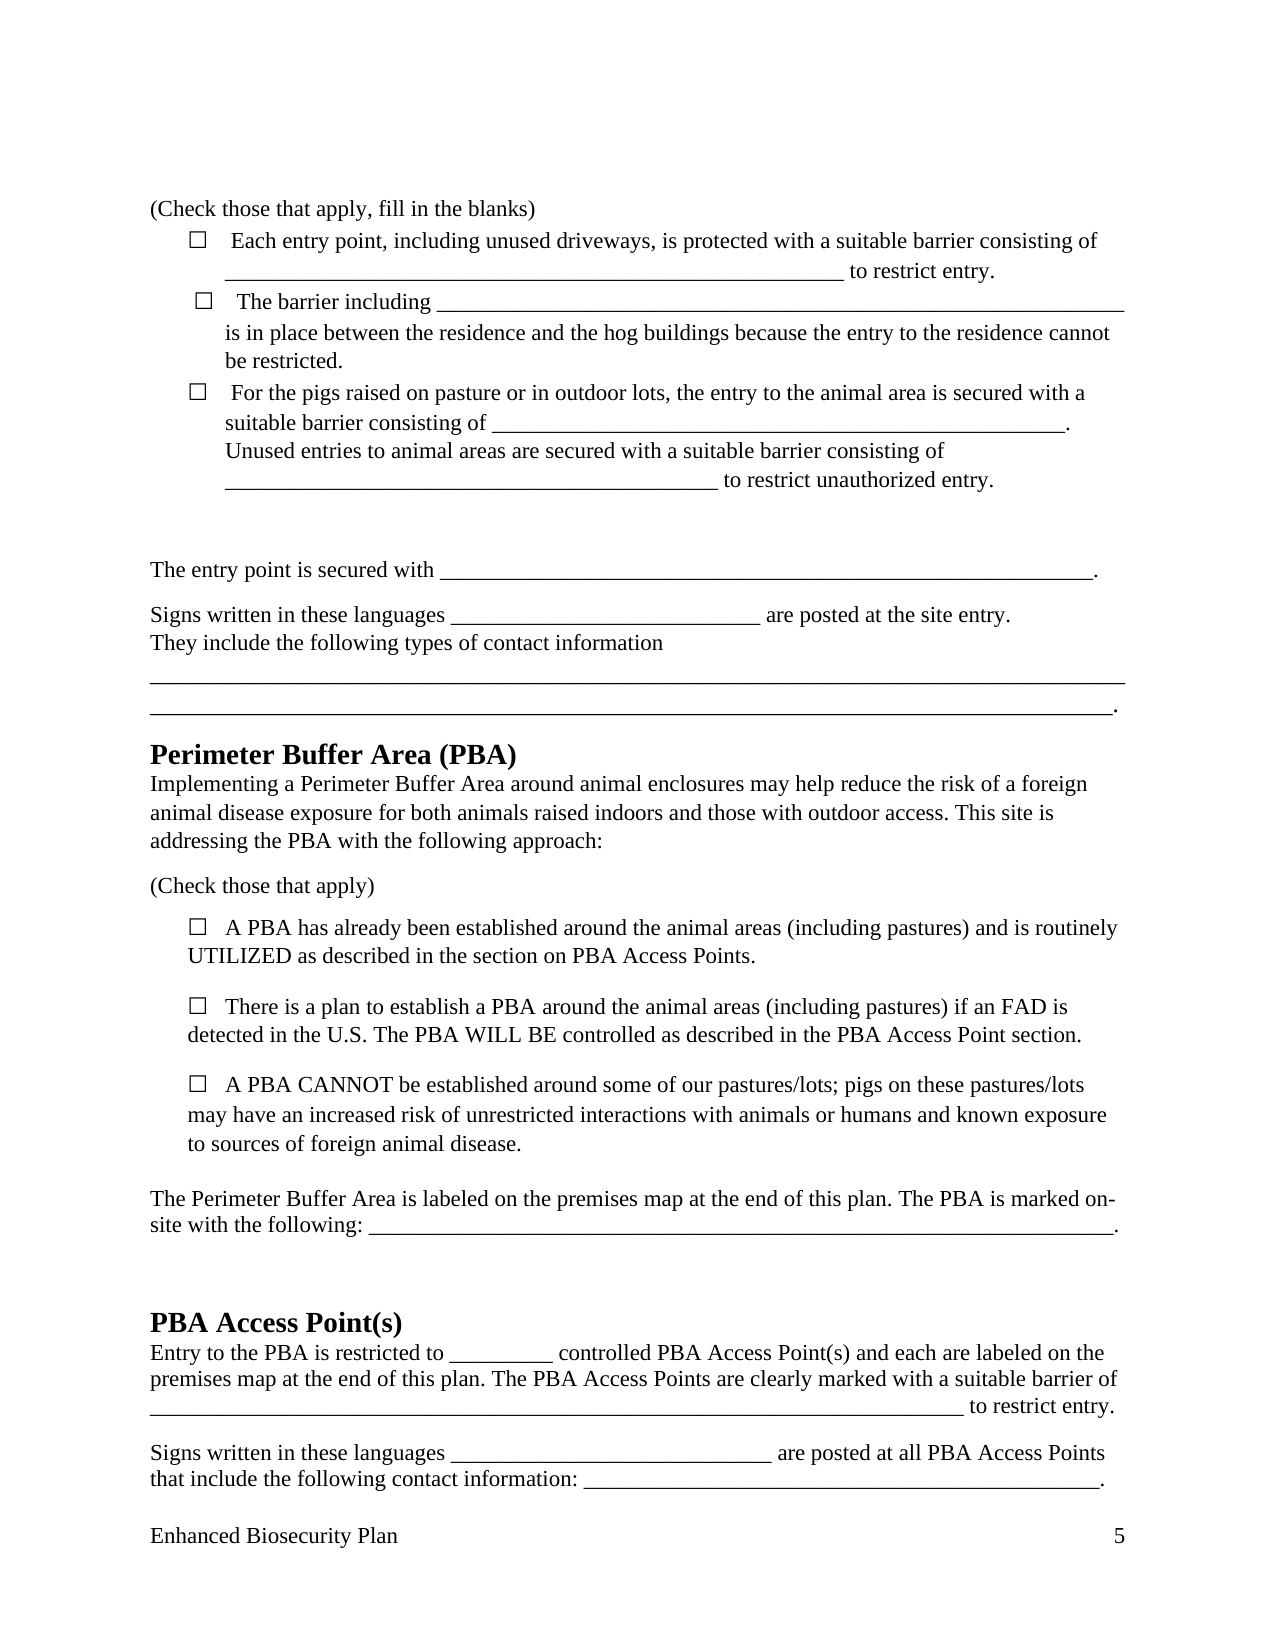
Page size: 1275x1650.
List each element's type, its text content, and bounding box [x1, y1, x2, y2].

subtitle Perimeter Buffer Area (PBA) [150, 737, 1125, 770]
text Implementing a Perimeter Buffer Area around animal enclosures may help reduce the risk of a foreign animal disease exposure for both animals raised indoors and those with outdoor access. This site is addressing the PBA with the following approach: [150, 770, 1125, 854]
text The entry point is secured with _________________________________________________________. [150, 556, 1125, 582]
text Signs written in these languages ___________________________ are posted at the site entry. They include the following types of contact information ___________________________________________________________________________________________________________________________________________________________. [150, 601, 1125, 683]
text The Perimeter Buffer Area is labeled on the premises map at the end of this plan. The PBA is marked on-site with the following: _________________________________________________________________. [150, 1185, 1125, 1237]
text Entry to the PBA is restricted to _________ controlled PBA Access Point(s) and each are labeled on the premises map at the end of this plan. The PBA Access Points are clearly marked with a suitable barrier of _______________________________________________________________________ to restrict entry. [150, 1339, 1125, 1418]
text (Check those that apply, fill in the blanks) [150, 195, 1125, 221]
subtitle PBA Access Point(s) [150, 1305, 1125, 1339]
text There is a plan to establish a PBA around the animal areas (including pastures) if an FAD is detected in the U.S. The PBA WILL BE controlled as described in the PBA Access Point section. [187, 990, 1125, 1047]
list Each entry point, including unused driveways, is protected with a suitable barrier consisting of ______________________________________________________ to restrict entry. [187, 223, 1125, 283]
text Signs written in these languages ____________________________ are posted at all PBA Access Points that include the following contact information: _____________________________________________. [150, 1439, 1125, 1492]
text (Check those that apply) [150, 872, 1125, 899]
text Signs written in these languages ___________________________ are posted at the site entry. They include the following types of contact information ___________________________________________________________________________________________________________________________________________________________. [150, 684, 1125, 718]
text A PBA has already been established around the animal areas (including pastures) and is routinely UTILIZED as described in the section on PBA Access Points. [187, 911, 1125, 969]
list The barrier including ____________________________________________________________ is in place between the residence and the hog buildings because the entry to the residence cannot be restricted. [187, 285, 1125, 373]
list For the pigs raised on pasture or in outdoor lots, the entry to the animal area is secured with a suitable barrier consisting of __________________________________________________. Unused entries to animal areas are secured with a suitable barrier consisting of ___________________________________________ to restrict unauthorized entry. [187, 376, 1125, 492]
text A PBA CANNOT be established around some of our pastures/lots; pigs on these pastures/lots may have an increased risk of unrestricted interactions with animals or humans and known exposure to sources of foreign animal disease. [187, 1068, 1125, 1156]
